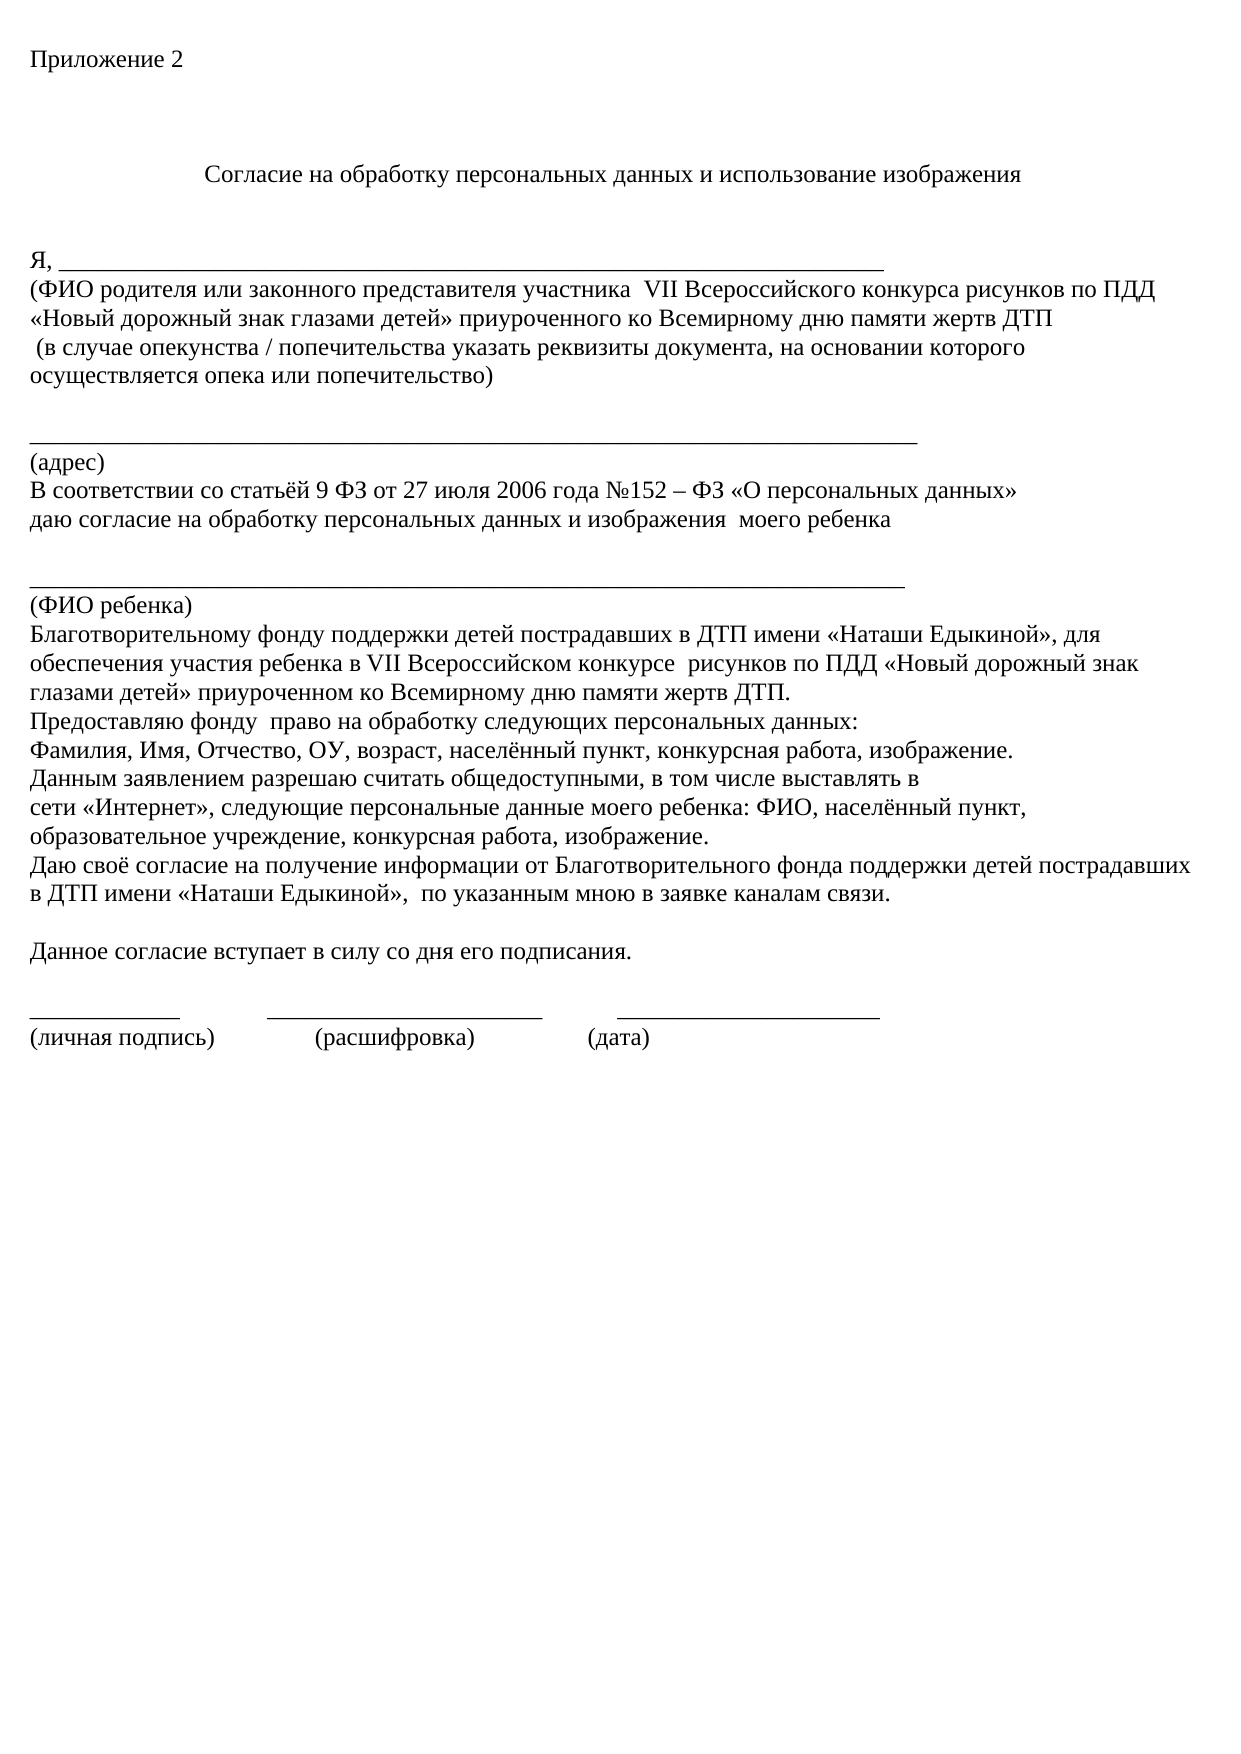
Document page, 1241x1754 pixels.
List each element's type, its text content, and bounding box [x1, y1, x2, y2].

text _______________________________________________________________________ [29, 418, 1196, 447]
text ____________ ______________________ _____________________ [29, 993, 1196, 1022]
text Я, __________________________________________________________________ [29, 246, 1196, 274]
text сети «Интернет», следующие персональные данные моего ребенка: ФИО, населённый пункт, [29, 792, 1196, 821]
text (ФИО родителя или законного представителя участника VII Всероссийского конкурса рисунков по ПДД «Новый дорожный знак глазами детей» приуроченного ко Всемирному дню памяти жертв ДТП [29, 274, 1196, 332]
text Приложение 2 [29, 44, 1196, 73]
text (ФИО ребенка) [29, 591, 1196, 619]
text Данное согласие вступает в силу со дня его подписания. [29, 936, 1196, 965]
text Фамилия, Имя, Отчество, ОУ, возраст, населённый пункт, конкурсная работа, изображение. [29, 735, 1196, 763]
text (адрес) [29, 447, 1196, 476]
text Благотворительному фонду поддержки детей пострадавших в ДТП имени «Наташи Едыкиной», для обеспечения участия ребенка в VII Всероссийском конкурсе рисунков по ПДД «Новый дорожный знак глазами детей» приуроченном ко Всемирному дню памяти жертв ДТП. [29, 619, 1196, 706]
text Данным заявлением разрешаю считать общедоступными, в том числе выставлять в [29, 763, 1196, 792]
text ______________________________________________________________________ [29, 562, 1196, 591]
text образовательное учреждение, конкурсная работа, изображение. [29, 821, 1196, 850]
text Даю своё согласие на получение информации от Благотворительного фонда поддержки детей пострадавших в ДТП имени «Наташи Едыкиной», по указанным мною в заявке каналам связи. [29, 850, 1196, 907]
text (личная подпись) (расшифровка) (дата) [29, 1022, 1196, 1051]
text В соответствии со статьёй 9 ФЗ от 27 июля 2006 года №152 – ФЗ «О персональных данных» [29, 476, 1196, 504]
text (в случае опекунства / попечительства указать реквизиты документа, на основании которого осуществляется опека или попечительство) [29, 332, 1196, 389]
text Согласие на обработку персональных данных и использование изображения [29, 159, 1196, 188]
text даю согласие на обработку персональных данных и изображения моего ребенка [29, 504, 1196, 533]
text Предоставляю фонду право на обработку следующих персональных данных: [29, 706, 1196, 735]
